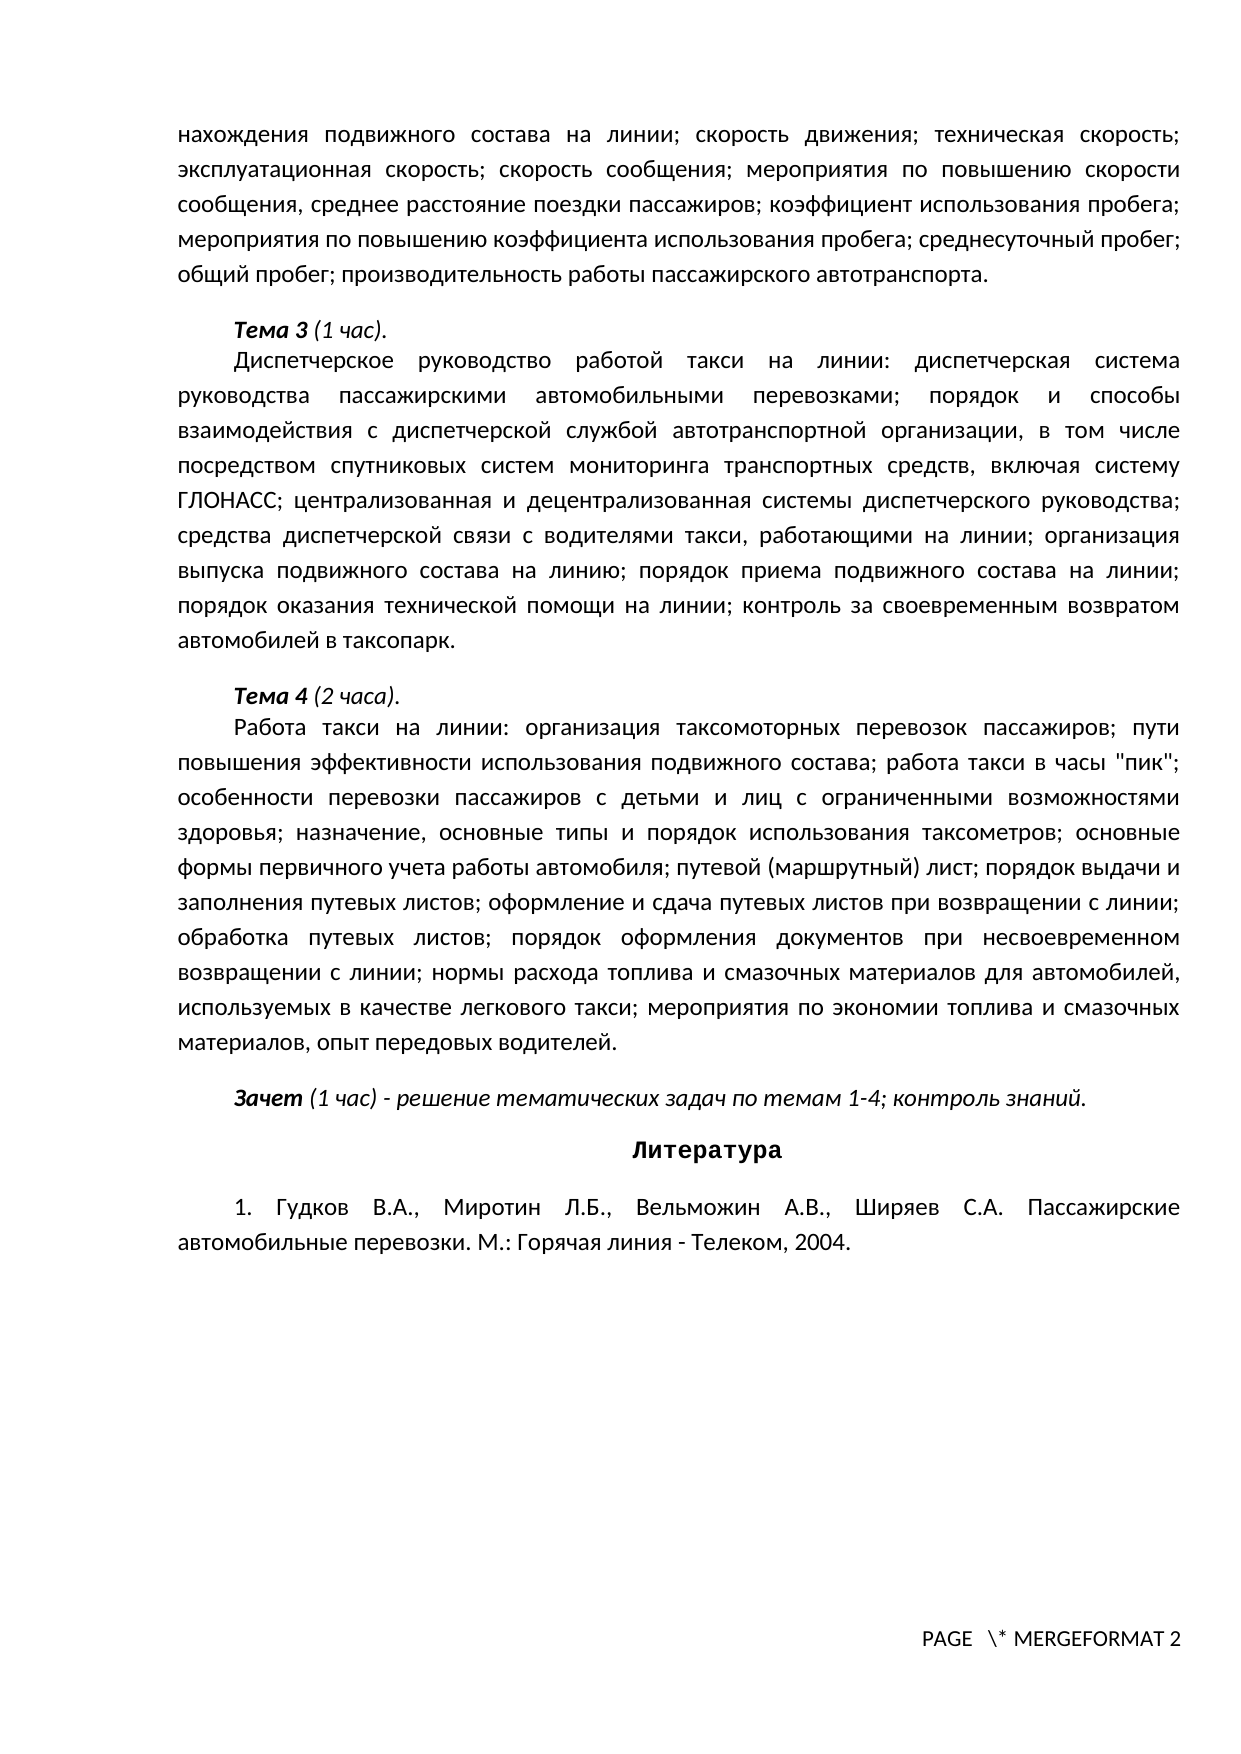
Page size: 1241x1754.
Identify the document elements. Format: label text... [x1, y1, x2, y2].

text Работа такси на линии: организация таксомоторных перевозок пассажиров; пути повышения эффективности использования подвижного состава; работа такси в часы "пик"; особенности перевозки пассажиров с детьми и лиц с ограниченными возможностями здоровья; назначение, основные типы и порядок использования таксометров; основные формы первичного учета работы автомобиля; путевой (маршрутный) лист; порядок выдачи и заполнения путевых листов; оформление и сдача путевых листов при возвращении с линии; обработка путевых листов; порядок оформления документов при несвоевременном возвращении с линии; нормы расхода топлива и смазочных материалов для автомобилей, используемых в качестве легкового такси; мероприятия по экономии топлива и смазочных материалов, опыт передовых водителей. [177, 711, 1181, 1056]
text Литература [177, 1137, 1181, 1166]
text Зачет (1 час) - решение тематических задач по темам 1-4; контроль знаний. [177, 1082, 1181, 1112]
text Тема 3 (1 час). [177, 314, 1181, 344]
text Тема 4 (2 часа). [177, 680, 1181, 711]
text Диспетчерское руководство работой такси на линии: диспетчерская система руководства пассажирскими автомобильными перевозками; порядок и способы взаимодействия с диспетчерской службой автотранспортной организации, в том числе посредством спутниковых систем мониторинга транспортных средств, включая систему ГЛОНАСС; централизованная и децентрализованная системы диспетчерского руководства; средства диспетчерской связи с водителями такси, работающими на линии; организация выпуска подвижного состава на линию; порядок приема подвижного состава на линии; порядок оказания технической помощи на линии; контроль за своевременным возвратом автомобилей в таксопарк. [177, 344, 1181, 655]
text 1. Гудков В.А., Миротин Л.Б., Вельможин А.В., Ширяев С.А. Пассажирские автомобильные перевозки. М.: Горячая линия - Телеком, 2004. [177, 1191, 1181, 1256]
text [177, 118, 1181, 289]
